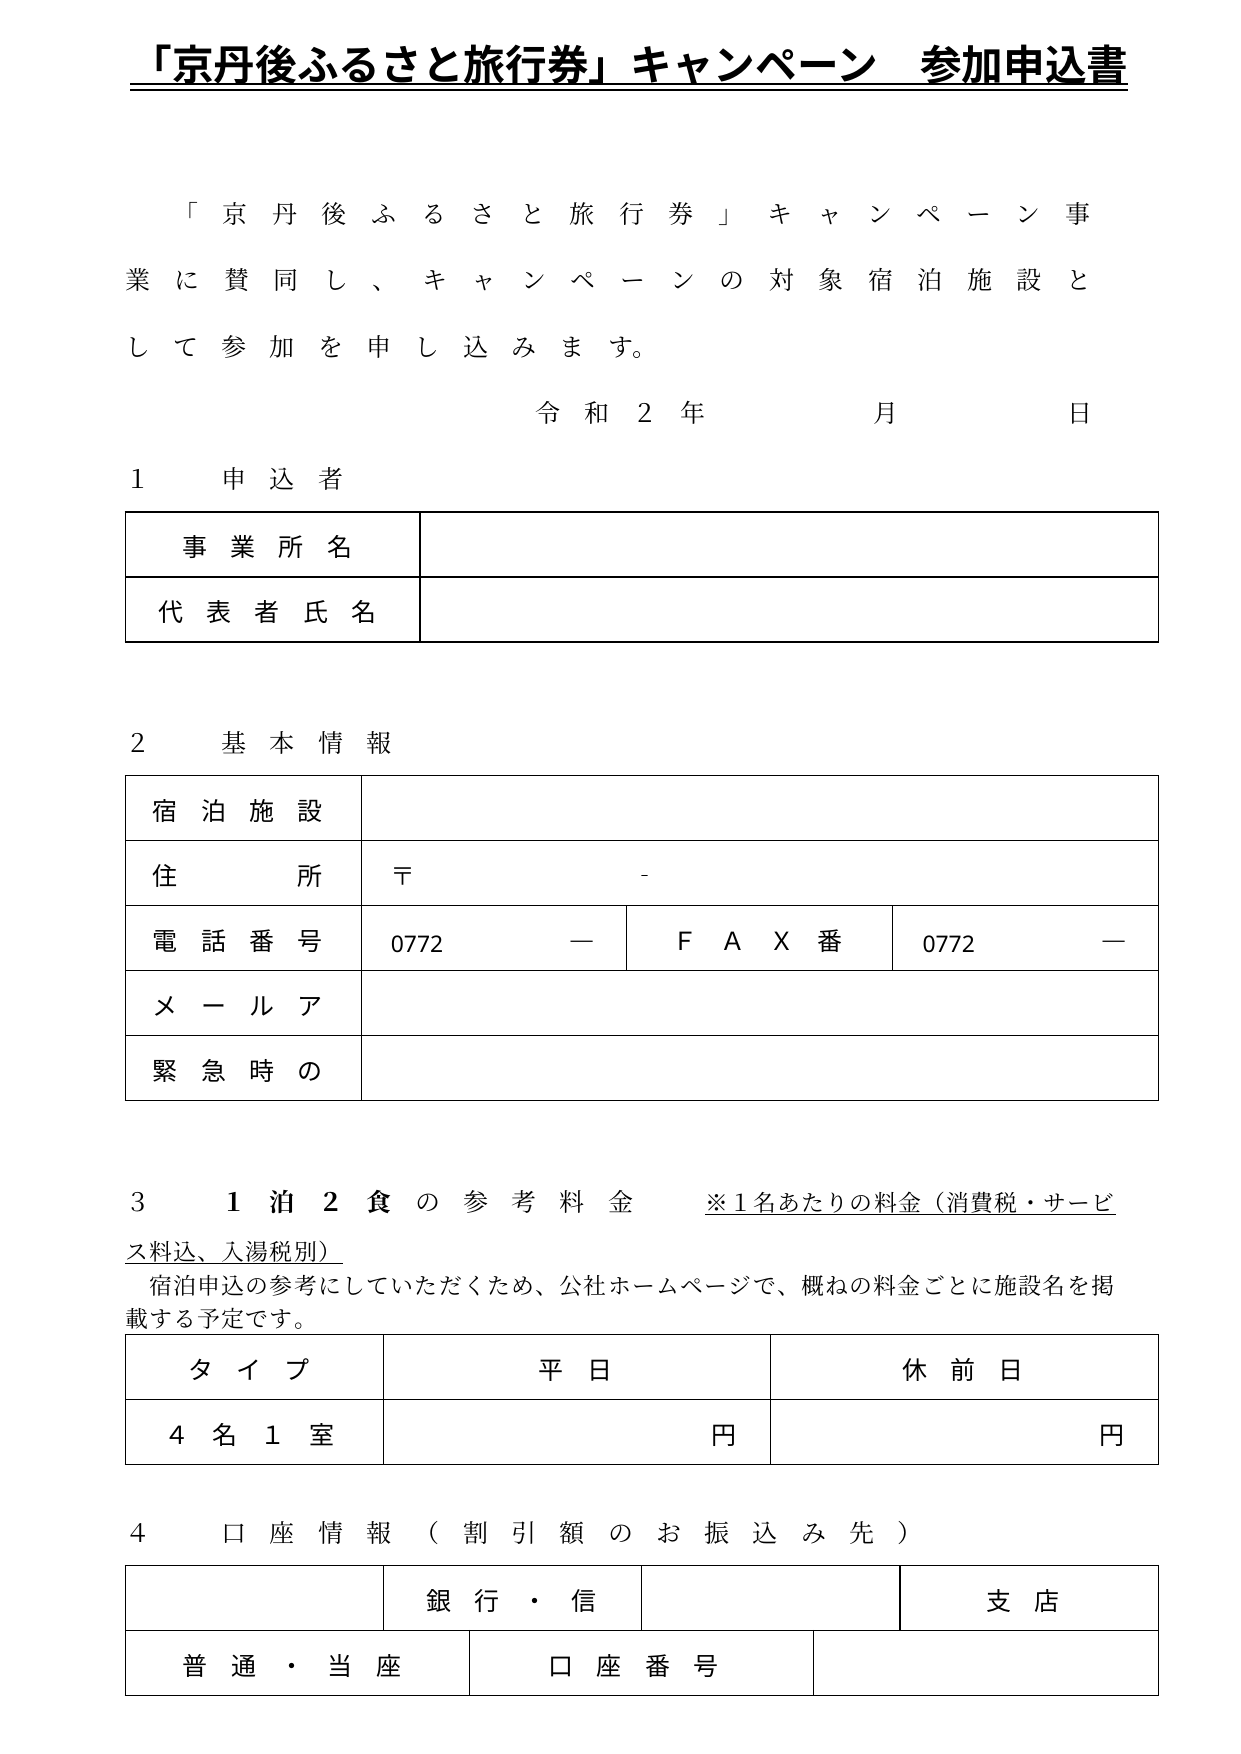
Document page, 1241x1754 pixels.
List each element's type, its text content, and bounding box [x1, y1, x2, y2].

table_header [642, 1566, 899, 1630]
table_header 宿泊施設名 [126, 776, 361, 840]
text 「京丹後ふるさと旅行券」キャンペーン事業に賛同し、キャンペーンの対象宿泊施設として参加を申し込みます。 [125, 179, 1116, 378]
table_cell 電話番号 [126, 906, 361, 970]
table_cell メールアドレス [126, 971, 361, 1035]
text ３ １泊２食の参考料金 ※１名あたりの料金（消費税・サービス料込、入湯税別） [125, 1168, 1116, 1268]
table_header タイプ [126, 1335, 383, 1399]
table_cell 住 所 [126, 841, 361, 905]
table_cell 円 [384, 1400, 770, 1464]
table_header [126, 1566, 383, 1630]
table_cell [814, 1631, 1158, 1695]
text 令和２年 月 日 [125, 378, 1116, 445]
text 宿泊申込の参考にしていただくため、公社ホームページで、概ねの料金ごとに施設名を掲載する予定です。 [125, 1268, 1116, 1334]
table_header 休前日 [771, 1335, 1158, 1399]
table_cell ４名１室 [126, 1400, 383, 1464]
table_cell 0772－ － [893, 906, 1158, 970]
text １ 申込者 [125, 445, 1116, 511]
table_cell 普通・当座 [126, 1631, 469, 1695]
table_cell 0772－ － － [362, 906, 626, 970]
table_cell ＦＡＸ番号 [627, 906, 892, 970]
table_header 銀行・信用金庫 [384, 1566, 641, 1630]
table_cell 円 [771, 1400, 1158, 1464]
table_cell [362, 971, 1158, 1035]
table_header 平日 [384, 1335, 770, 1399]
table_header [362, 776, 1158, 840]
table_cell 口座番号 [470, 1631, 813, 1695]
text ２ 基本情報 [125, 709, 1116, 775]
table_cell [421, 578, 1158, 641]
table_cell 〒 ‐ 京丹後市 京都府京丹後市 [362, 841, 1158, 905]
table_header 支店 [901, 1566, 1158, 1630]
text ４ 口座情報（割引額のお振込み先） [125, 1498, 1116, 1565]
table_cell 代表者氏名 [126, 578, 419, 641]
table_cell [362, 1036, 1158, 1100]
table_cell 緊急時の連絡先 ※携帯番号 [126, 1036, 361, 1100]
table_header [421, 513, 1158, 576]
table_header 事業所名 [126, 513, 419, 576]
